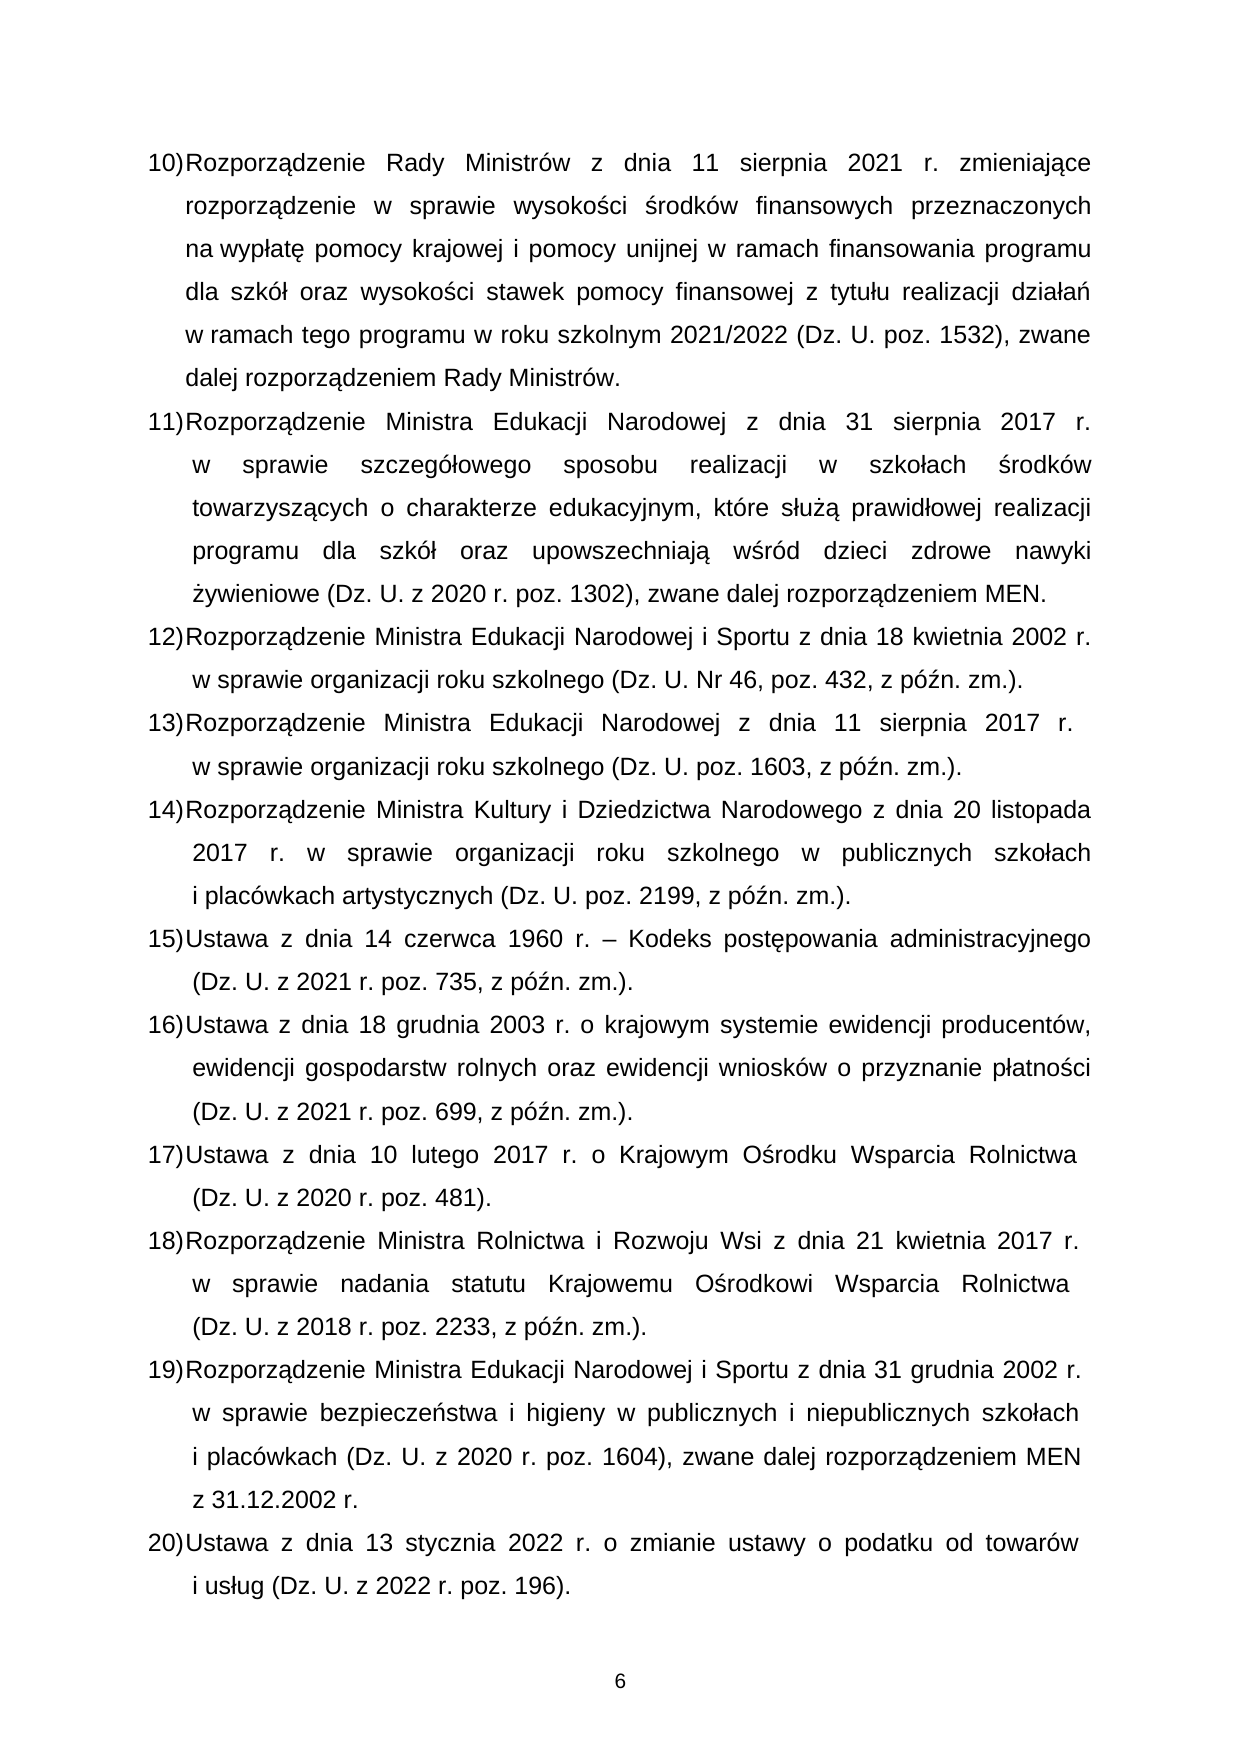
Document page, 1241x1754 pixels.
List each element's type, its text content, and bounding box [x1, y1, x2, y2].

list Ustawa z dnia 14 czerwca 1960 r. – Kodeks postępowania administracyjnego (Dz. U. z 2021 r. poz. 735, z późn. zm.). [148, 924, 1092, 996]
list Rozporządzenie Rady Ministrów z dnia 11 sierpnia 2021 r. zmieniające rozporządzenie w sprawie wysokości środków finansowych przeznaczonych na wypłatę pomocy krajowej i pomocy unijnej w ramach finansowania programu dla szkół oraz wysokości stawek pomocy finansowej z tytułu realizacji działań w ramach tego programu w roku szkolnym 2021/2022 (Dz. U. poz. 1532), zwane dalej rozporządzeniem Rady Ministrów. [148, 148, 1092, 392]
list Ustawa z dnia 18 grudnia 2003 r. o krajowym systemie ewidencji producentów, ewidencji gospodarstw rolnych oraz ewidencji wniosków o przyznanie płatności (Dz. U. z 2021 r. poz. 699, z późn. zm.). [148, 1010, 1092, 1125]
list Rozporządzenie Ministra Edukacji Narodowej z dnia 31 sierpnia 2017 r. w sprawie szczegółowego sposobu realizacji w szkołach środków towarzyszących o charakterze edukacyjnym, które służą prawidłowej realizacji programu dla szkół oraz upowszechniają wśród dzieci zdrowe nawyki żywieniowe (Dz. U. z 2020 r. poz. 1302), zwane dalej rozporządzeniem MEN. [148, 406, 1092, 608]
list Rozporządzenie Ministra Edukacji Narodowej z dnia 11 sierpnia 2017 r. w sprawie organizacji roku szkolnego (Dz. U. poz. 1603, z późn. zm.). [148, 708, 1092, 780]
list Ustawa z dnia 13 stycznia 2022 r. o zmianie ustawy o podatku od towarów i usług (Dz. U. z 2022 r. poz. 196). [148, 1528, 1092, 1599]
list Rozporządzenie Ministra Edukacji Narodowej i Sportu z dnia 31 grudnia 2002 r. w sprawie bezpieczeństwa i higieny w publicznych i niepublicznych szkołach i placówkach (Dz. U. z 2020 r. poz. 1604), zwane dalej rozporządzeniem MEN z 31.12.2002 r. [148, 1355, 1092, 1513]
list Rozporządzenie Ministra Rolnictwa i Rozwoju Wsi z dnia 21 kwietnia 2017 r. w sprawie nadania statutu Krajowemu Ośrodkowi Wsparcia Rolnictwa (Dz. U. z 2018 r. poz. 2233, z późn. zm.). [148, 1226, 1092, 1341]
list Rozporządzenie Ministra Kultury i Dziedzictwa Narodowego z dnia 20 listopada 2017 r. w sprawie organizacji roku szkolnego w publicznych szkołach i placówkach artystycznych (Dz. U. poz. 2199, z późn. zm.). [148, 794, 1092, 909]
list Rozporządzenie Ministra Edukacji Narodowej i Sportu z dnia 18 kwietnia 2002 r. w sprawie organizacji roku szkolnego (Dz. U. Nr 46, poz. 432, z późn. zm.). [148, 622, 1092, 694]
list Ustawa z dnia 10 lutego 2017 r. o Krajowym Ośrodku Wsparcia Rolnictwa (Dz. U. z 2020 r. poz. 481). [148, 1139, 1092, 1211]
